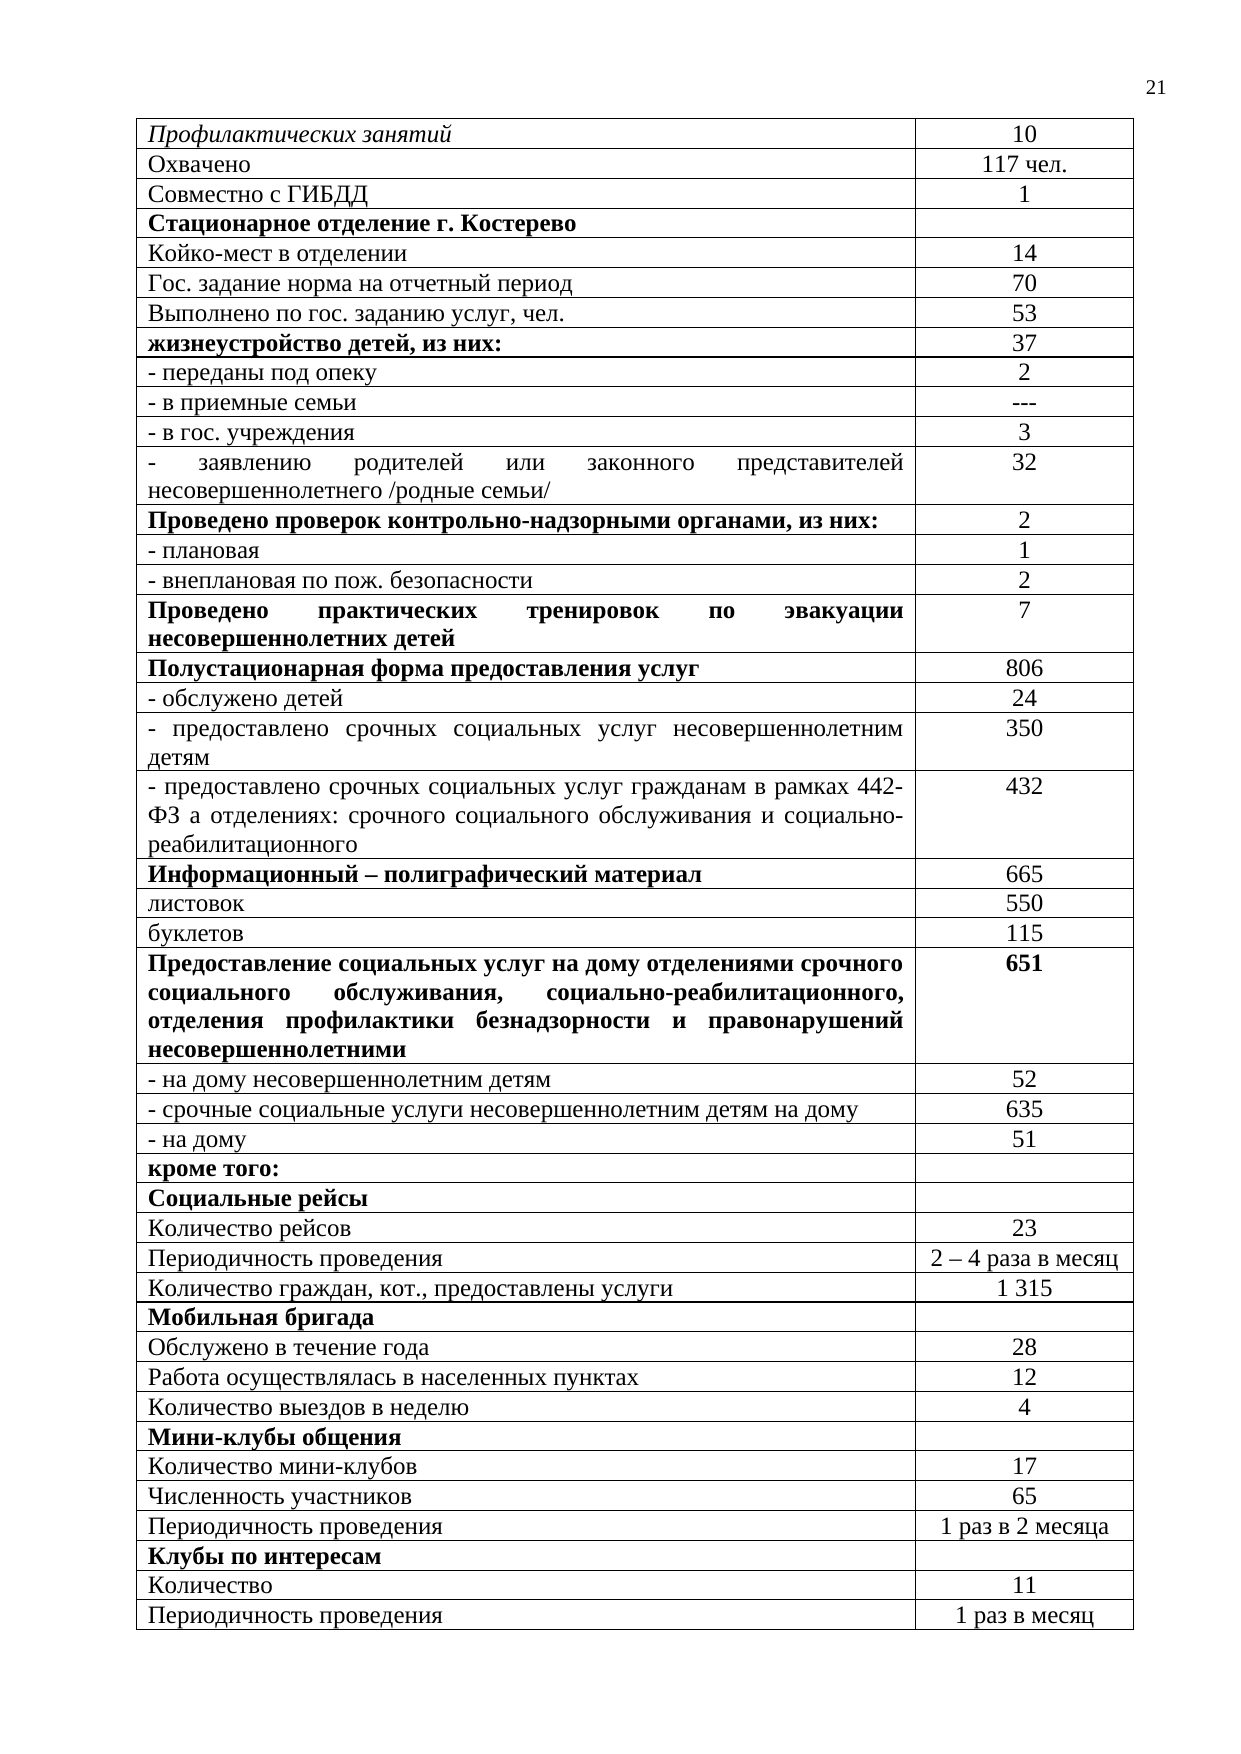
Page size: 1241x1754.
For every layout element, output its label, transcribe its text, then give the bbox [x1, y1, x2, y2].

table_cell 806 [916, 653, 1133, 682]
table_cell Гос. задание норма на отчетный период [137, 268, 915, 297]
table_cell Проведено проверок контрольно-надзорными органами, из них: [137, 505, 915, 534]
table_cell 7 [916, 595, 1133, 652]
table_cell Проведено практических тренировок по эвакуации несовершеннолетних детей [137, 595, 915, 652]
table_cell 2 [916, 358, 1133, 386]
table_cell - внеплановая по пож. безопасности [137, 565, 915, 594]
table_cell 432 [916, 771, 1133, 858]
table_cell [916, 1541, 1133, 1569]
table_cell листовок [137, 889, 915, 917]
table_cell 70 [916, 268, 1133, 297]
table_cell 550 [916, 889, 1133, 917]
table_cell 32 [916, 447, 1133, 504]
table_cell 2 – 4 раза в месяц [916, 1243, 1133, 1272]
table_cell - срочные социальные услуги несовершеннолетним детям на дому [137, 1094, 915, 1123]
table_cell буклетов [137, 918, 915, 947]
table_cell Социальные рейсы [137, 1183, 915, 1212]
table_cell 1 раз в месяц [916, 1600, 1133, 1629]
table_cell Совместно с ГИБДД [137, 179, 915, 207]
table_cell [916, 1303, 1133, 1331]
table_cell 1 315 [916, 1273, 1133, 1301]
table_cell Профилактических занятий [137, 119, 915, 148]
table_cell 23 [916, 1213, 1133, 1242]
table_cell [916, 209, 1133, 237]
table_cell 115 [916, 918, 1133, 947]
table_cell 24 [916, 683, 1133, 712]
table_cell 11 [916, 1571, 1133, 1599]
table_cell 1 [916, 179, 1133, 207]
table_cell Численность участников [137, 1481, 915, 1510]
table_cell 14 [916, 238, 1133, 267]
table_cell 65 [916, 1481, 1133, 1510]
table_cell - на дому несовершеннолетним детям [137, 1064, 915, 1093]
table_cell Количество мини-клубов [137, 1451, 915, 1480]
table_cell - в гос. учреждения [137, 417, 915, 446]
table_cell Стационарное отделение г. Костерево [137, 209, 915, 237]
table_cell 2 [916, 565, 1133, 594]
table_cell Работа осуществлялась в населенных пунктах [137, 1362, 915, 1391]
table_cell Клубы по интересам [137, 1541, 915, 1569]
table_cell Мобильная бригада [137, 1303, 915, 1331]
table_cell - плановая [137, 535, 915, 564]
table_cell Количество [137, 1571, 915, 1599]
table_cell --- [916, 387, 1133, 416]
table_cell 10 [916, 119, 1133, 148]
table_cell Охвачено [137, 149, 915, 178]
table_cell Обслужено в течение года [137, 1332, 915, 1361]
table_cell 651 [916, 948, 1133, 1063]
table_cell Количество рейсов [137, 1213, 915, 1242]
table_cell 2 [916, 505, 1133, 534]
table_cell Периодичность проведения [137, 1600, 915, 1629]
table_cell Предоставление социальных услуг на дому отделениями срочного социального обслуживания, социально-реабилитационного, отделения профилактики безнадзорности и правонарушений несовершеннолетними [137, 948, 915, 1063]
table_cell Информационный – полиграфический материал [137, 859, 915, 887]
table_cell 3 [916, 417, 1133, 446]
table_cell [916, 1154, 1133, 1182]
table_cell 51 [916, 1124, 1133, 1152]
table_cell Мини-клубы общения [137, 1422, 915, 1450]
table_cell Периодичность проведения [137, 1511, 915, 1540]
table_cell Полустационарная форма предоставления услуг [137, 653, 915, 682]
table_cell 28 [916, 1332, 1133, 1361]
table_cell - заявлению родителей или законного представителей несовершеннолетнего /родные семьи/ [137, 447, 915, 504]
table_cell 12 [916, 1362, 1133, 1391]
table_cell - предоставлено срочных социальных услуг несовершеннолетним детям [137, 713, 915, 770]
table_cell Выполнено по гос. заданию услуг, чел. [137, 298, 915, 327]
table_cell - на дому [137, 1124, 915, 1152]
table_cell - в приемные семьи [137, 387, 915, 416]
table_cell 37 [916, 328, 1133, 356]
table_cell - предоставлено срочных социальных услуг гражданам в рамках 442-ФЗ а отделениях: срочного социального обслуживания и социально-реабилитационного [137, 771, 915, 858]
table_cell 53 [916, 298, 1133, 327]
table_cell 52 [916, 1064, 1133, 1093]
table_cell - переданы под опеку [137, 358, 915, 386]
table_cell Количество выездов в неделю [137, 1392, 915, 1421]
table_cell [916, 1422, 1133, 1450]
table_cell 635 [916, 1094, 1133, 1123]
table_cell 17 [916, 1451, 1133, 1480]
table_cell 117 чел. [916, 149, 1133, 178]
table_cell [916, 1183, 1133, 1212]
table_cell жизнеустройство детей, из них: [137, 328, 915, 356]
table_cell 350 [916, 713, 1133, 770]
table_cell кроме того: [137, 1154, 915, 1182]
table_cell Количество граждан, кот., предоставлены услуги [137, 1273, 915, 1301]
table_cell Периодичность проведения [137, 1243, 915, 1272]
table_cell 1 [916, 535, 1133, 564]
table_cell 665 [916, 859, 1133, 887]
table_cell - обслужено детей [137, 683, 915, 712]
table_cell 4 [916, 1392, 1133, 1421]
table_cell 1 раз в 2 месяца [916, 1511, 1133, 1540]
table_cell Койко-мест в отделении [137, 238, 915, 267]
